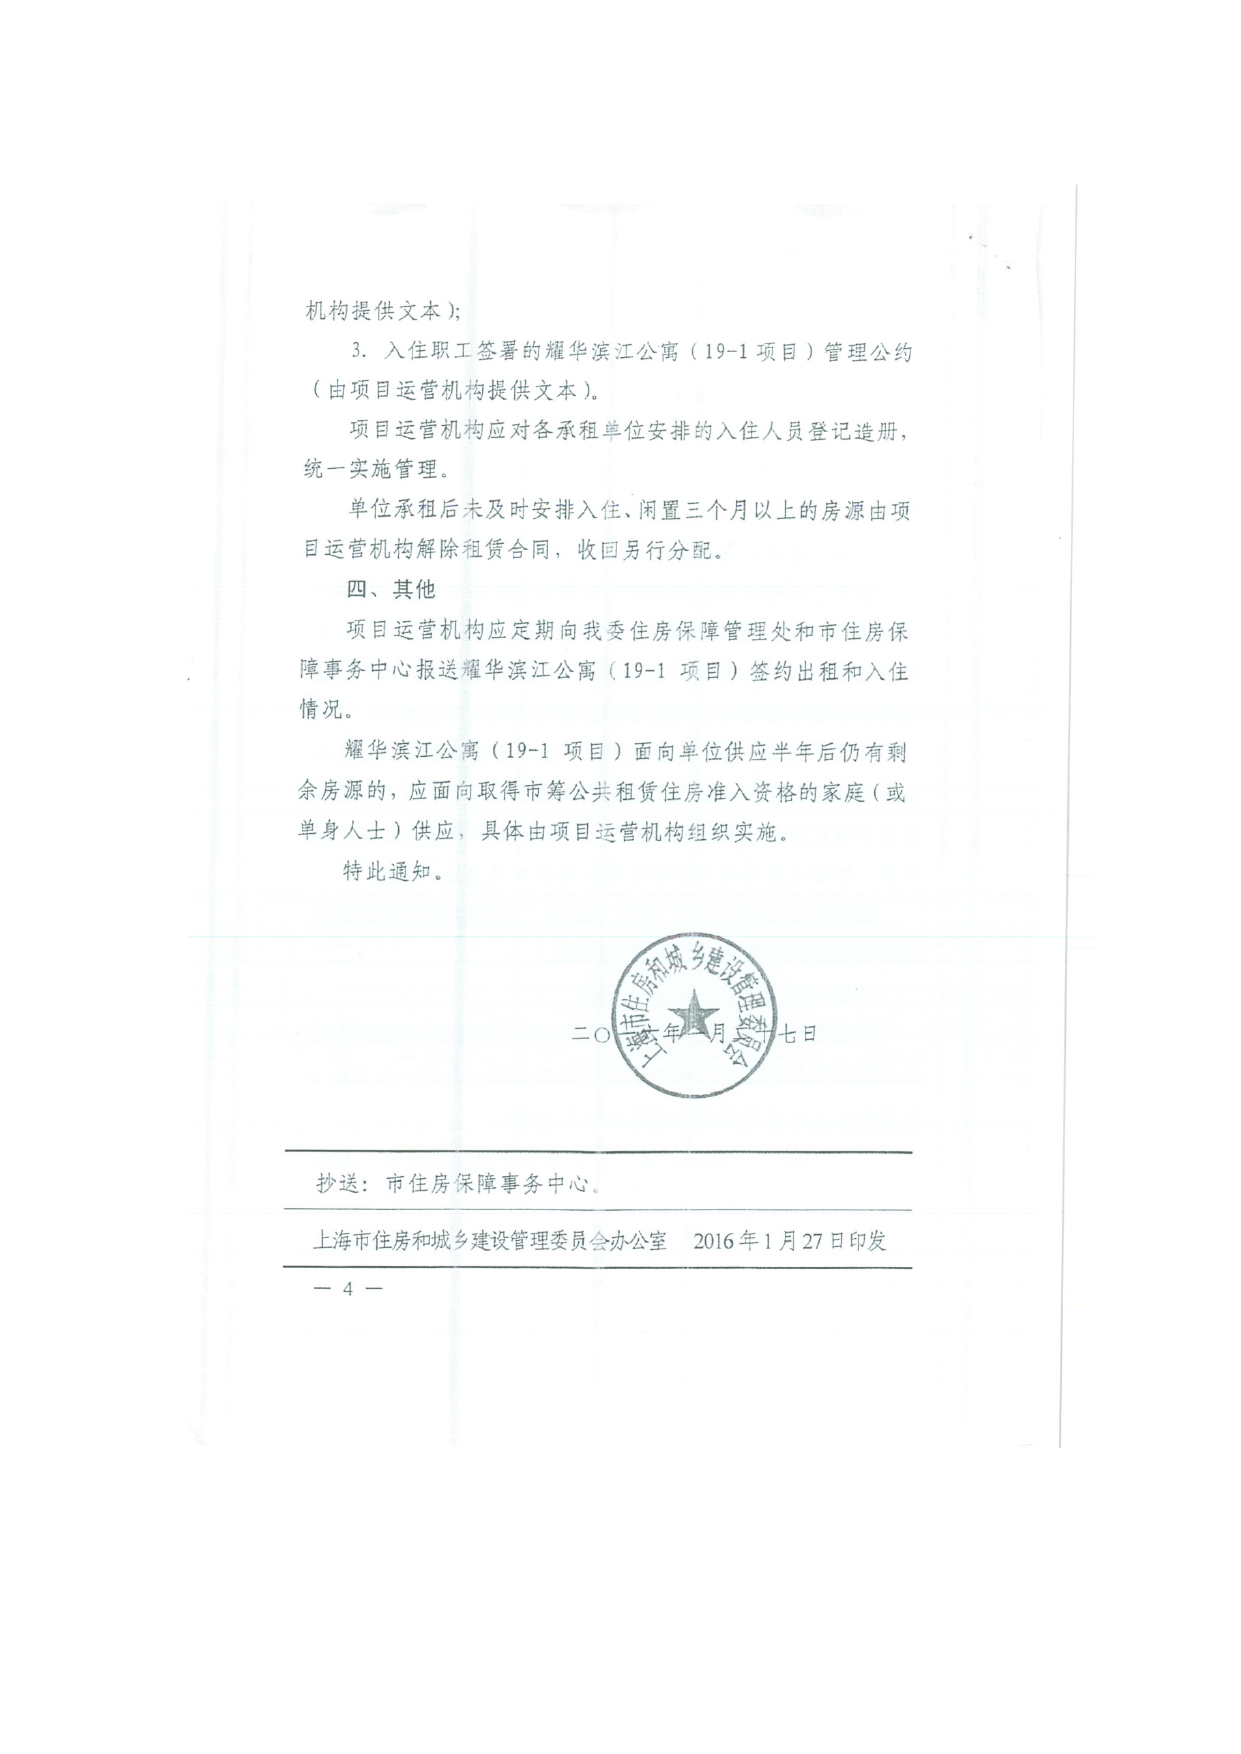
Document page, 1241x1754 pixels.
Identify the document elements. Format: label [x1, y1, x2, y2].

picture [187, 162, 1097, 1448]
